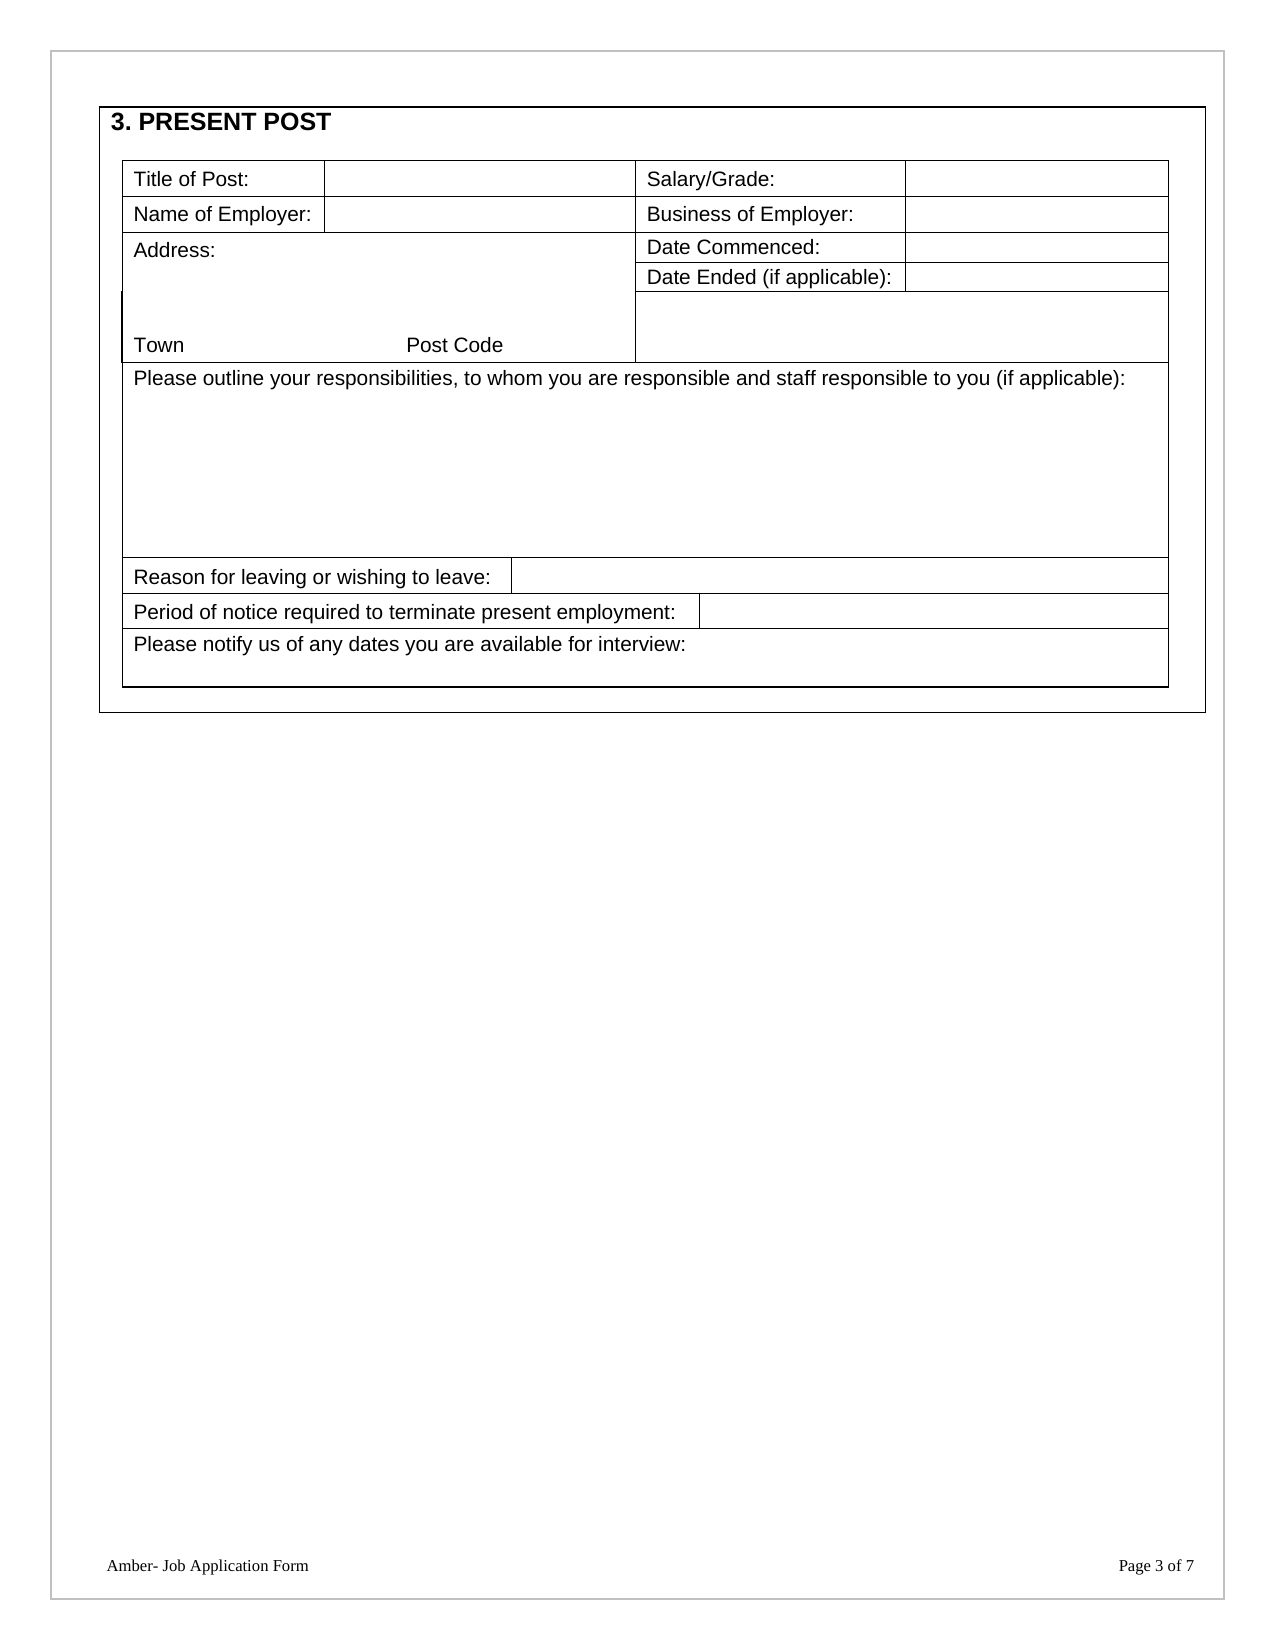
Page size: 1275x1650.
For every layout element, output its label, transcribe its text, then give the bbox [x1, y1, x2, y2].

table_header 3. PRESENT POST [100, 108, 1205, 712]
